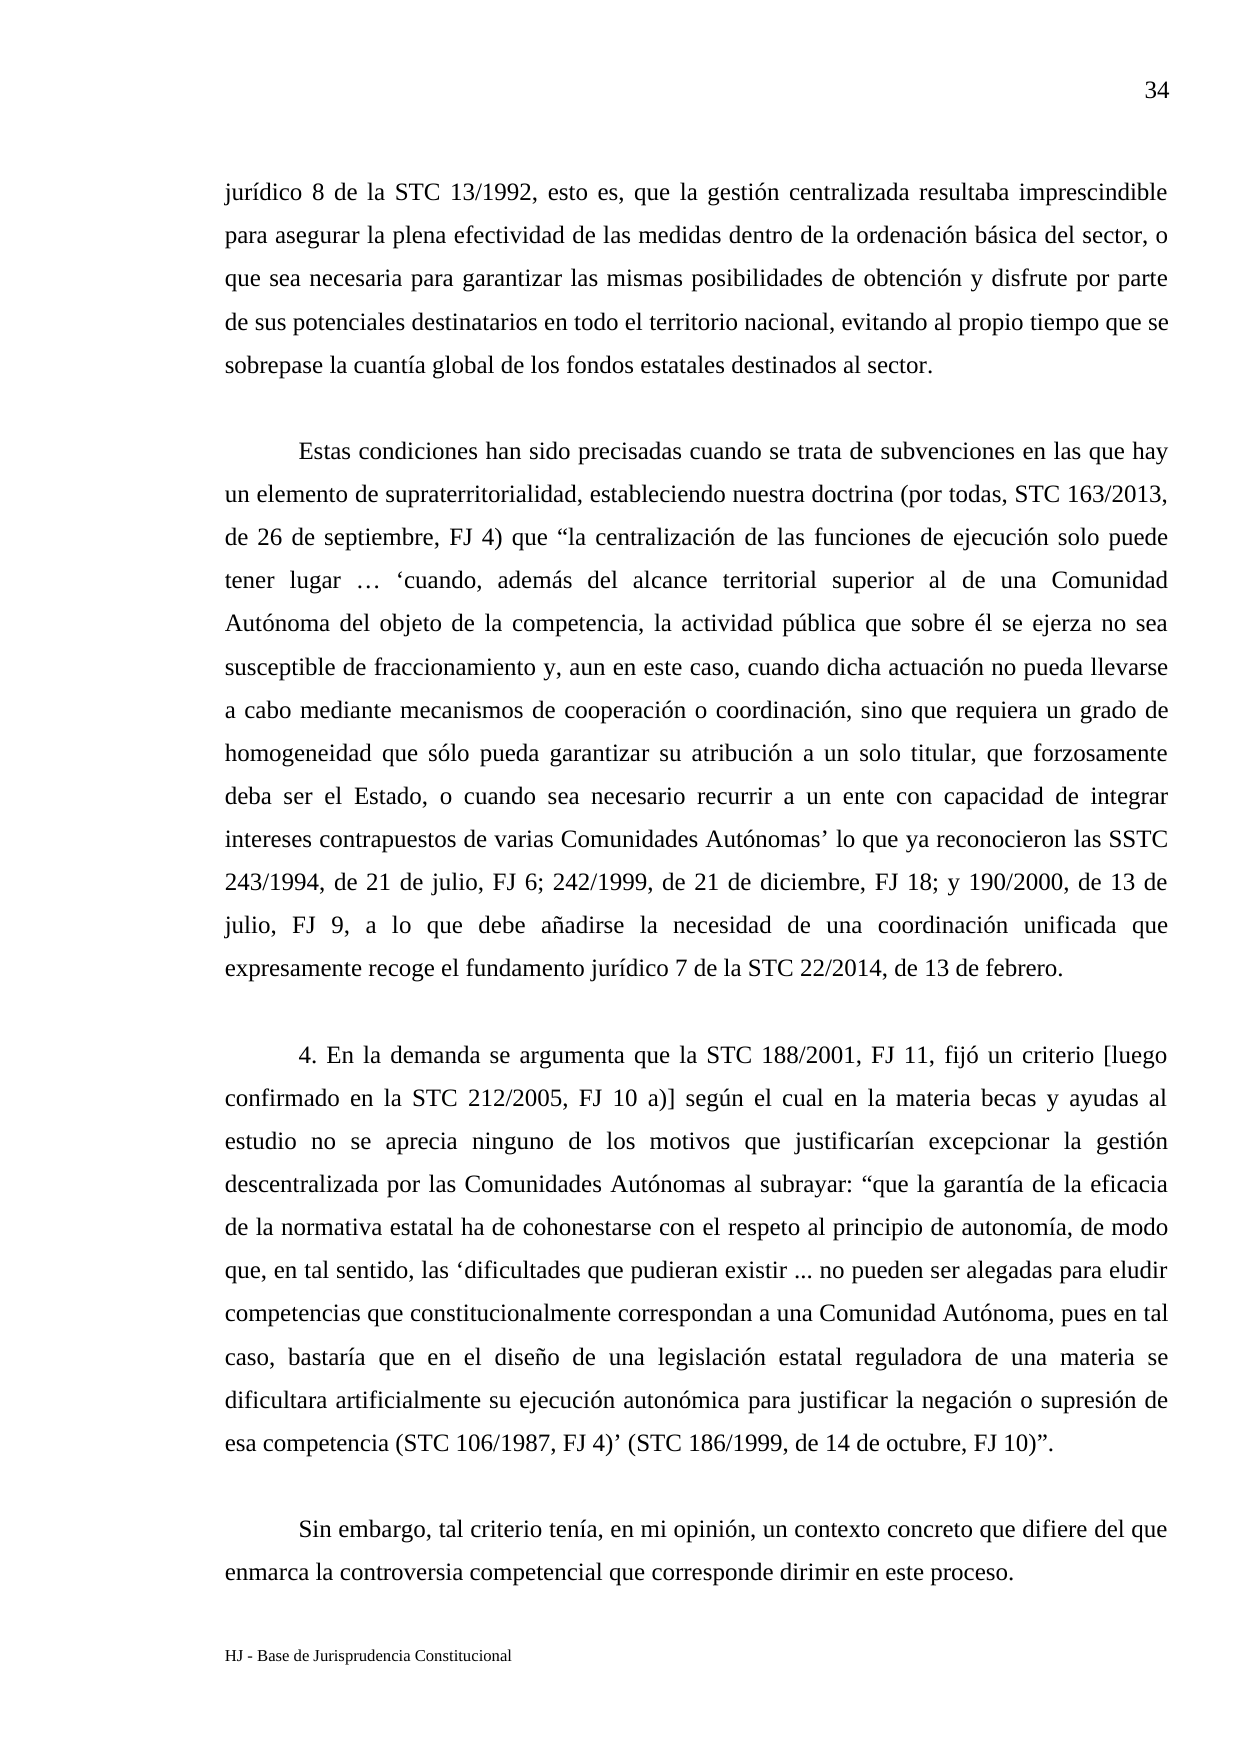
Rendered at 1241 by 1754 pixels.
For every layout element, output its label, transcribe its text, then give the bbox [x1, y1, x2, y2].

text 4. En la demanda se argumenta que la STC 188/2001, FJ 11, fijó un criterio [luego confirmado en la STC 212/2005, FJ 10 a)] según el cual en la materia becas y ayudas al estudio no se aprecia ninguno de los motivos que justificarían excepcionar la gestión descentralizada por las Comunidades Autónomas al subrayar: “que la garantía de la eficacia de la normativa estatal ha de cohonestarse con el respeto al principio de autonomía, de modo que, en tal sentido, las ‘dificultades que pudieran existir ... no pueden ser alegadas para eludir competencias que constitucionalmente correspondan a una Comunidad Autónoma, pues en tal caso, bastaría que en el diseño de una legislación estatal reguladora de una materia se dificultara artificialmente su ejecución autonómica para justificar la negación o supresión de esa competencia (STC 106/1987, FJ 4)’ (STC 186/1999, de 14 de octubre, FJ 10)”. [224, 1040, 1169, 1457]
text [224, 177, 1169, 378]
text Estas condiciones han sido precisadas cuando se trata de subvenciones en las que hay un elemento de supraterritorialidad, estableciendo nuestra doctrina (por todas, STC 163/2013, de 26 de septiembre, FJ 4) que “la centralización de las funciones de ejecución solo puede tener lugar … ‘cuando, además del alcance territorial superior al de una Comunidad Autónoma del objeto de la competencia, la actividad pública que sobre él se ejerza no sea susceptible de fraccionamiento y, aun en este caso, cuando dicha actuación no pueda llevarse a cabo mediante mecanismos de cooperación o coordinación, sino que requiera un grado de homogeneidad que sólo pueda garantizar su atribución a un solo titular, que forzosamente deba ser el Estado, o cuando sea necesario recurrir a un ente con capacidad de integrar intereses contrapuestos de varias Comunidades Autónomas’ lo que ya reconocieron las SSTC 243/1994, de 21 de julio, FJ 6; 242/1999, de 21 de diciembre, FJ 18; y 190/2000, de 13 de julio, FJ 9, a lo que debe añadirse la necesidad de una coordinación unificada que expresamente recoge el fundamento jurídico 7 de la STC 22/2014, de 13 de febrero. [224, 436, 1169, 982]
text Sin embargo, tal criterio tenía, en mi opinión, un contexto concreto que difiere del que enmarca la controversia competencial que corresponde dirimir en este proceso. [224, 1514, 1169, 1586]
